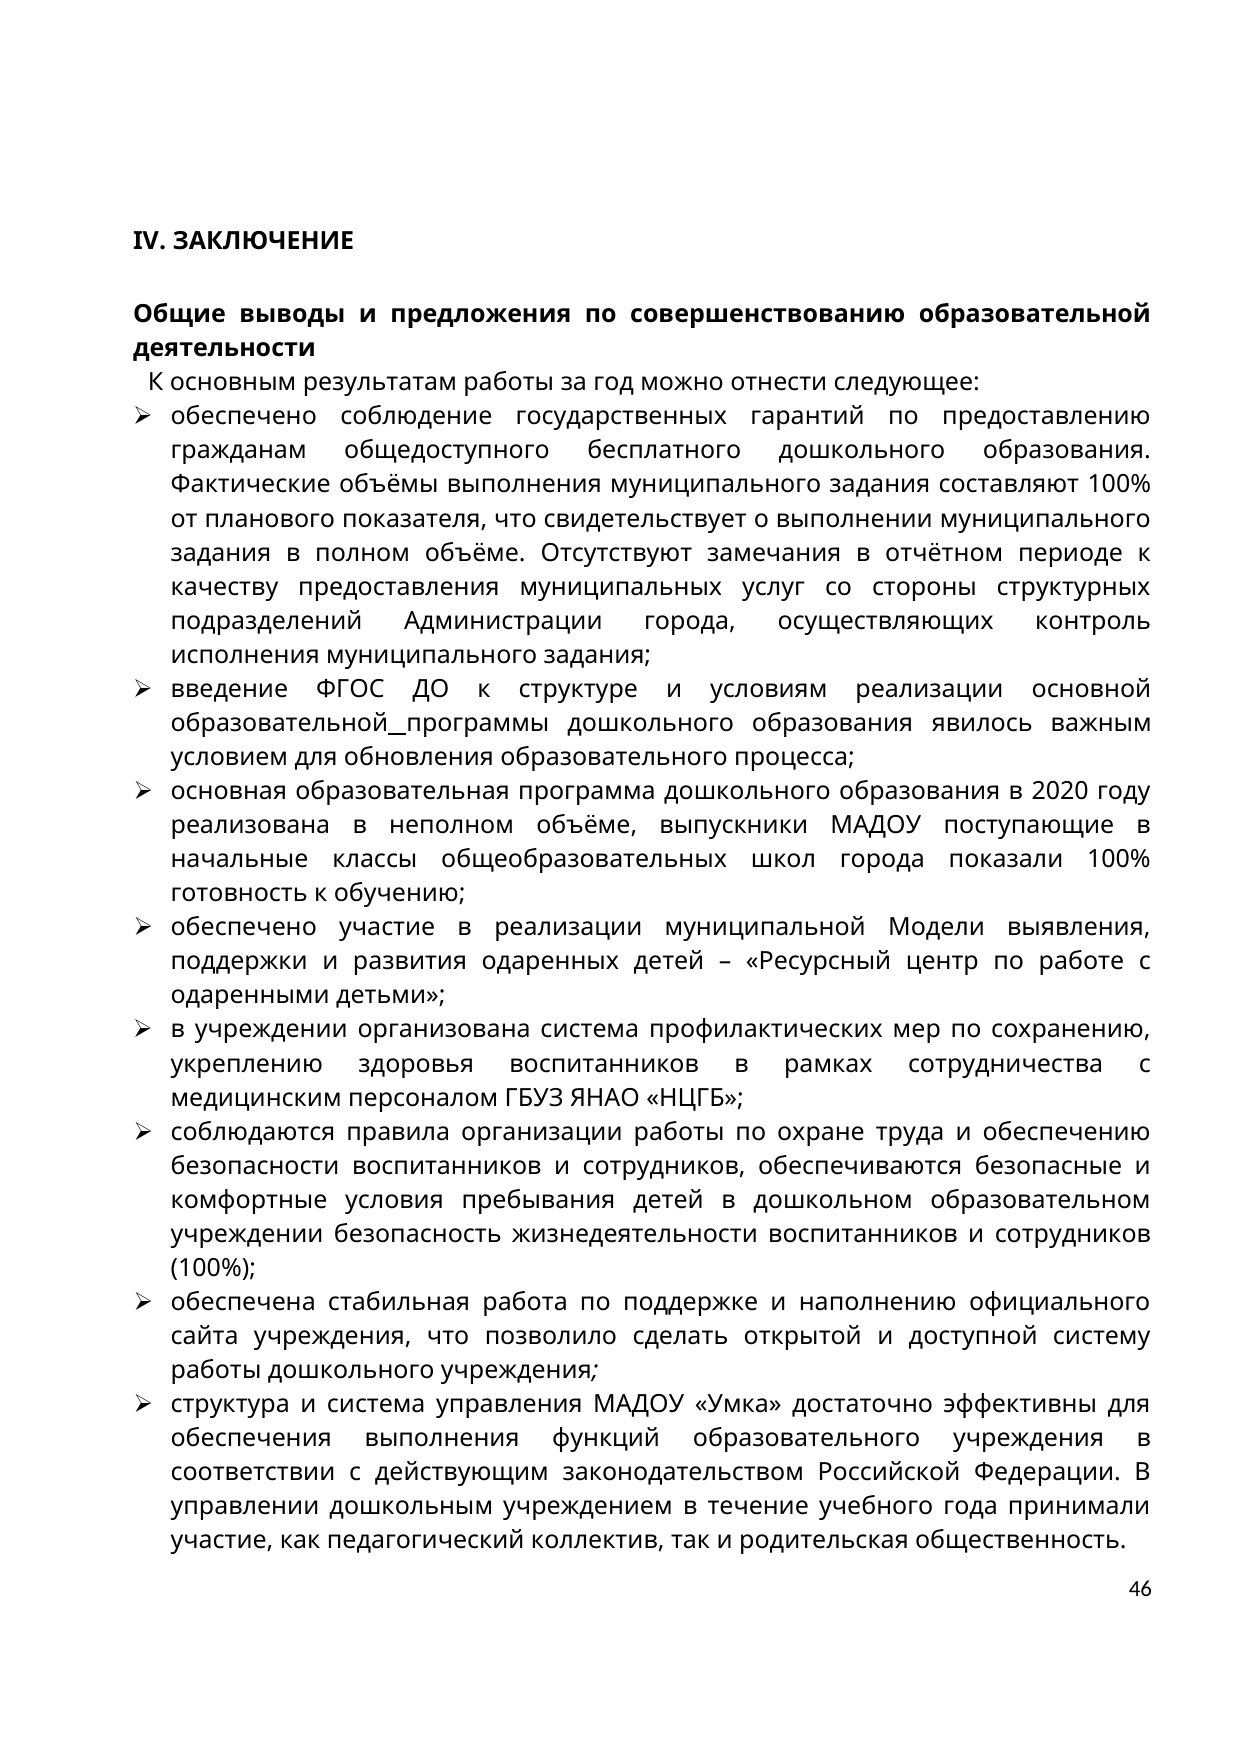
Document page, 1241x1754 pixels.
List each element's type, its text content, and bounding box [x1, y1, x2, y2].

list обеспечено участие в реализации муниципальной Модели выявления, поддержки и развития одаренных детей – «Ресурсный центр по работе с одаренными детьми»; [133, 909, 1152, 1011]
list обеспечена стабильная работа по поддержке и наполнению официального сайта учреждения, что позволило сделать открытой и доступной систему работы дошкольного учреждения; [133, 1284, 1152, 1386]
list в учреждении организована система профилактических мер по сохранению, укреплению здоровья воспитанников в рамках сотрудничества с медицинским персоналом ГБУЗ ЯНАО «НЦГБ»; [133, 1011, 1152, 1113]
text К основным результатам работы за год можно отнести следующее: [133, 364, 1152, 398]
text Общие выводы и предложения по совершенствованию образовательной деятельности [133, 296, 1152, 364]
subtitle IV. ЗАКЛЮЧЕНИЕ [133, 223, 1152, 257]
list структура и система управления МАДОУ «Умка» достаточно эффективны для обеспечения выполнения функций образовательного учреждения в соответствии с действующим законодательством Российской Федерации. В управлении дошкольным учреждением в течение учебного года принимали участие, как педагогический коллектив, так и родительская общественность. [133, 1386, 1152, 1556]
list обеспечено соблюдение государственных гарантий по предоставлению гражданам общедоступного бесплатного дошкольного образования. Фактические объёмы выполнения муниципального задания составляют 100% от планового показателя, что свидетельствует о выполнении муниципального задания в полном объёме. Отсутствуют замечания в отчётном периоде к качеству предоставления муниципальных услуг со стороны структурных подразделений Администрации города, осуществляющих контроль исполнения муниципального задания; [133, 398, 1152, 671]
list соблюдаются правила организации работы по охране труда и обеспечению безопасности воспитанников и сотрудников, обеспечиваются безопасные и комфортные условия пребывания детей в дошкольном образовательном учреждении безопасность жизнедеятельности воспитанников и сотрудников (100%); [133, 1113, 1152, 1284]
list введение ФГОС ДО к структуре и условиям реализации основной образовательной программы дошкольного образования явилось важным условием для обновления образовательного процесса; [133, 671, 1152, 773]
list основная образовательная программа дошкольного образования в 2020 году реализована в неполном объёме, выпускники МАДОУ поступающие в начальные классы общеобразовательных школ города показали 100% готовность к обучению; [133, 773, 1152, 909]
